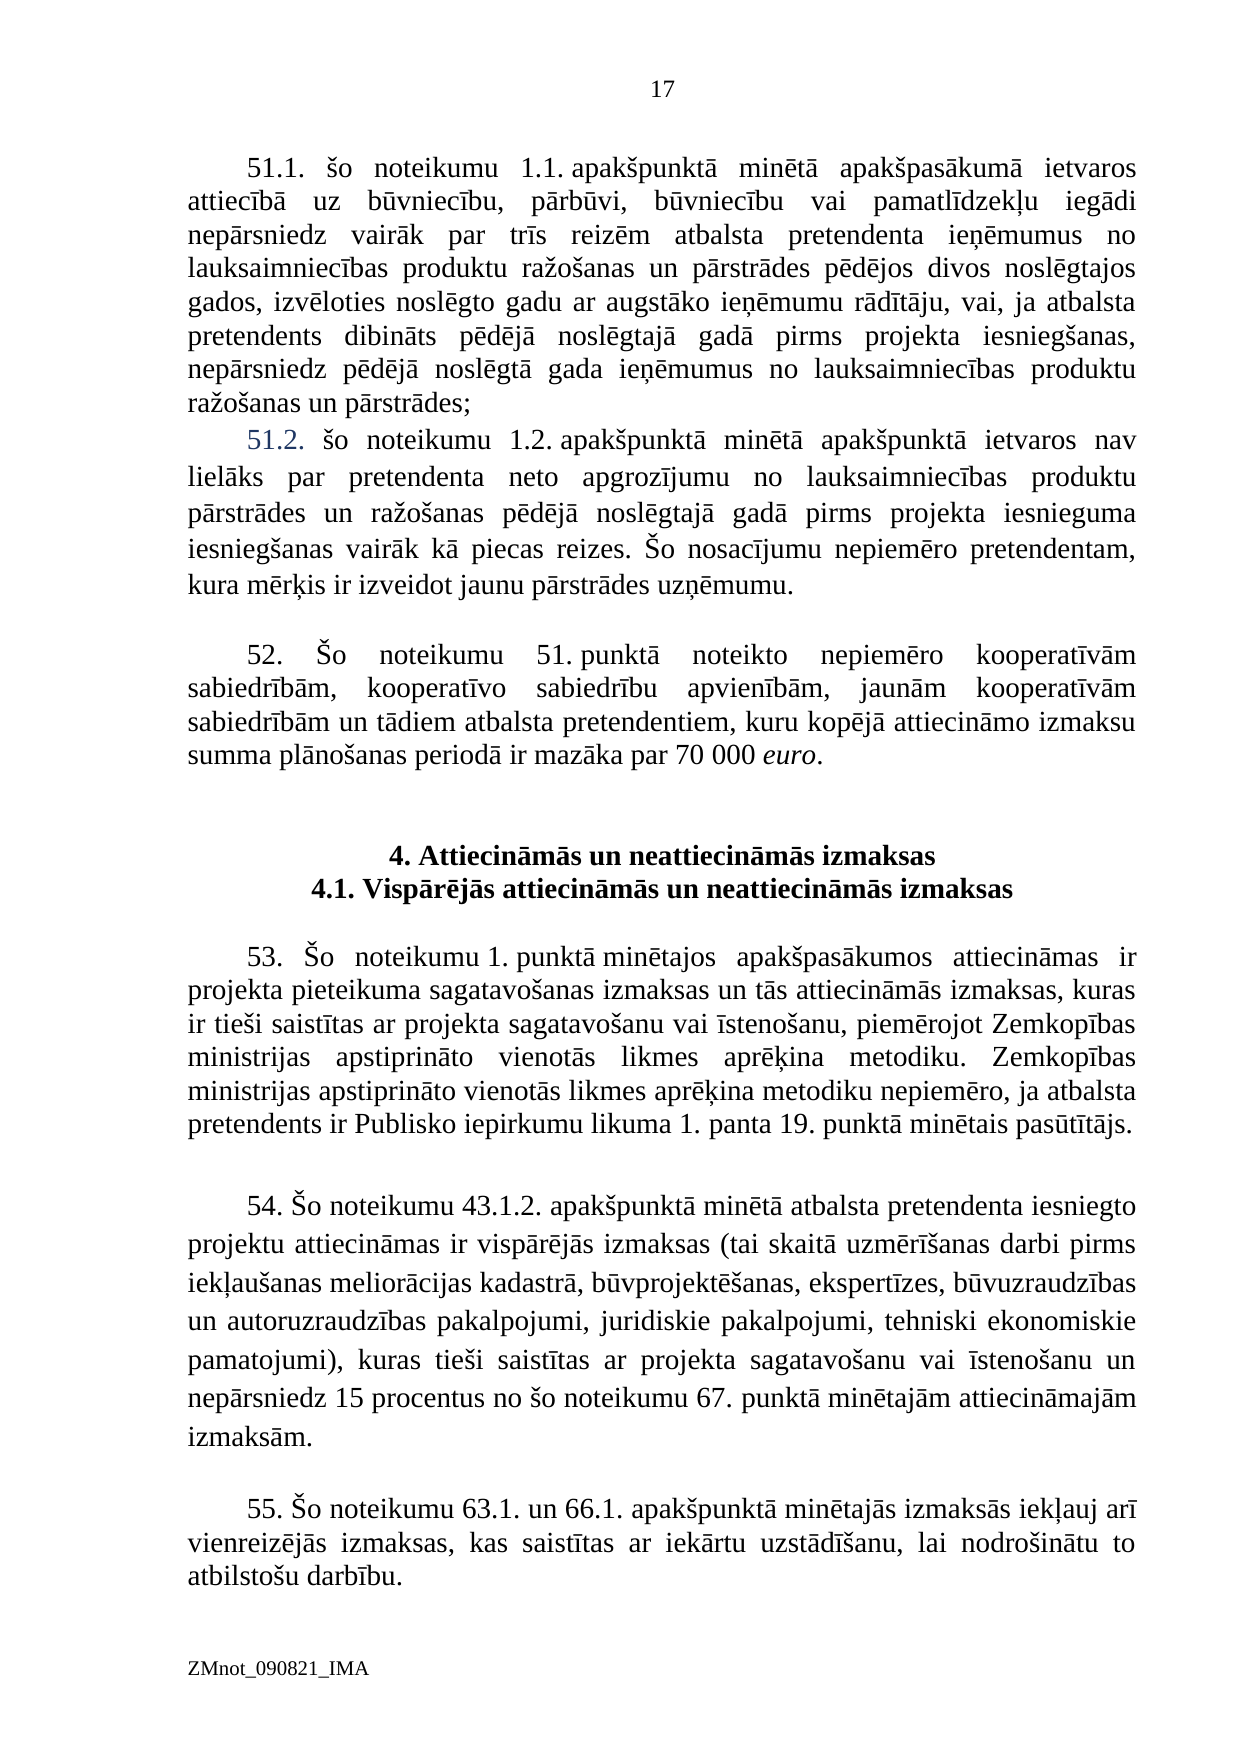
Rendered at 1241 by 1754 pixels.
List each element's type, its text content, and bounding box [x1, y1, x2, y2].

text 52. Šo noteikumu 51. punktā noteikto nepiemēro kooperatīvām sabiedrībām, kooperatīvo sabiedrību apvienībām, jaunām kooperatīvām sabiedrībām un tādiem atbalsta pretendentiem, kuru kopējā attiecināmo izmaksu summa plānošanas periodā ir mazāka par 70 000 euro. [187, 637, 1137, 771]
subtitle 51.2. šo noteikumu 1.2. apakšpunktā minētā apakšpunktā ietvaros nav lielāks par pretendenta neto apgrozījumu no lauksaimniecības produktu pārstrādes un ražošanas pēdējā noslēgtajā gadā pirms projekta iesnieguma iesniegšanas vairāk kā piecas reizes. Šo nosacījumu nepiemēro pretendentam, kura mērķis ir izveidot jaunu pārstrādes uzņēmumu. [187, 422, 1137, 601]
text 53. Šo noteikumu 1. punktā minētajos apakšpasākumos attiecināmas ir projekta pieteikuma sagatavošanas izmaksas un tās attiecināmās izmaksas, kuras ir tieši saistītas ar projekta sagatavošanu vai īstenošanu, piemērojot Zemkopības ministrijas apstiprināto vienotās likmes aprēķina metodiku. Zemkopības ministrijas apstiprināto vienotās likmes aprēķina metodiku nepiemēro, ja atbalsta pretendents ir Publisko iepirkumu likuma 1. panta 19. punktā minētais pasūtītājs. [187, 939, 1137, 1140]
text 54. Šo noteikumu 43.1.2. apakšpunktā minētā atbalsta pretendenta iesniegto projektu attiecināmas ir vispārējās izmaksas (tai skaitā uzmērīšanas darbi pirms iekļaušanas meliorācijas kadastrā, būvprojektēšanas, ekspertīzes, būvuzraudzības un autoruzraudzības pakalpojumi, juridiskie pakalpojumi, tehniski ekonomiskie pamatojumi), kuras tieši saistītas ar projekta sagatavošanu vai īstenošanu un nepārsniedz 15 procentus no šo noteikumu 67. punktā minētajām attiecināmajām izmaksām. [187, 1188, 1137, 1453]
text 55. Šo noteikumu 63.1. un 66.1. apakšpunktā minētajās izmaksās iekļauj arī vienreizējās izmaksas, kas saistītas ar iekārtu uzstādīšanu, lai nodrošinātu to atbilstošu darbību. [187, 1491, 1137, 1592]
text 4. Attiecināmās un neattiecināmās izmaksas [187, 838, 1137, 872]
text 51.1. šo noteikumu 1.1. apakšpunktā minētā apakšpasākumā ietvaros attiecībā uz būvniecību, pārbūvi, būvniecību vai pamatlīdzekļu iegādi nepārsniedz vairāk par trīs reizēm atbalsta pretendenta ieņēmumus no lauksaimniecības produktu ražošanas un pārstrādes pēdējos divos noslēgtajos gados, izvēloties noslēgto gadu ar augstāko ieņēmumu rādītāju, vai, ja atbalsta pretendents dibināts pēdējā noslēgtajā gadā pirms projekta iesniegšanas, nepārsniedz pēdējā noslēgtā gada ieņēmumus no lauksaimniecības produktu ražošanas un pārstrādes; [187, 150, 1137, 418]
text 4.1. Vispārējās attiecināmās un neattiecināmās izmaksas [187, 872, 1137, 905]
